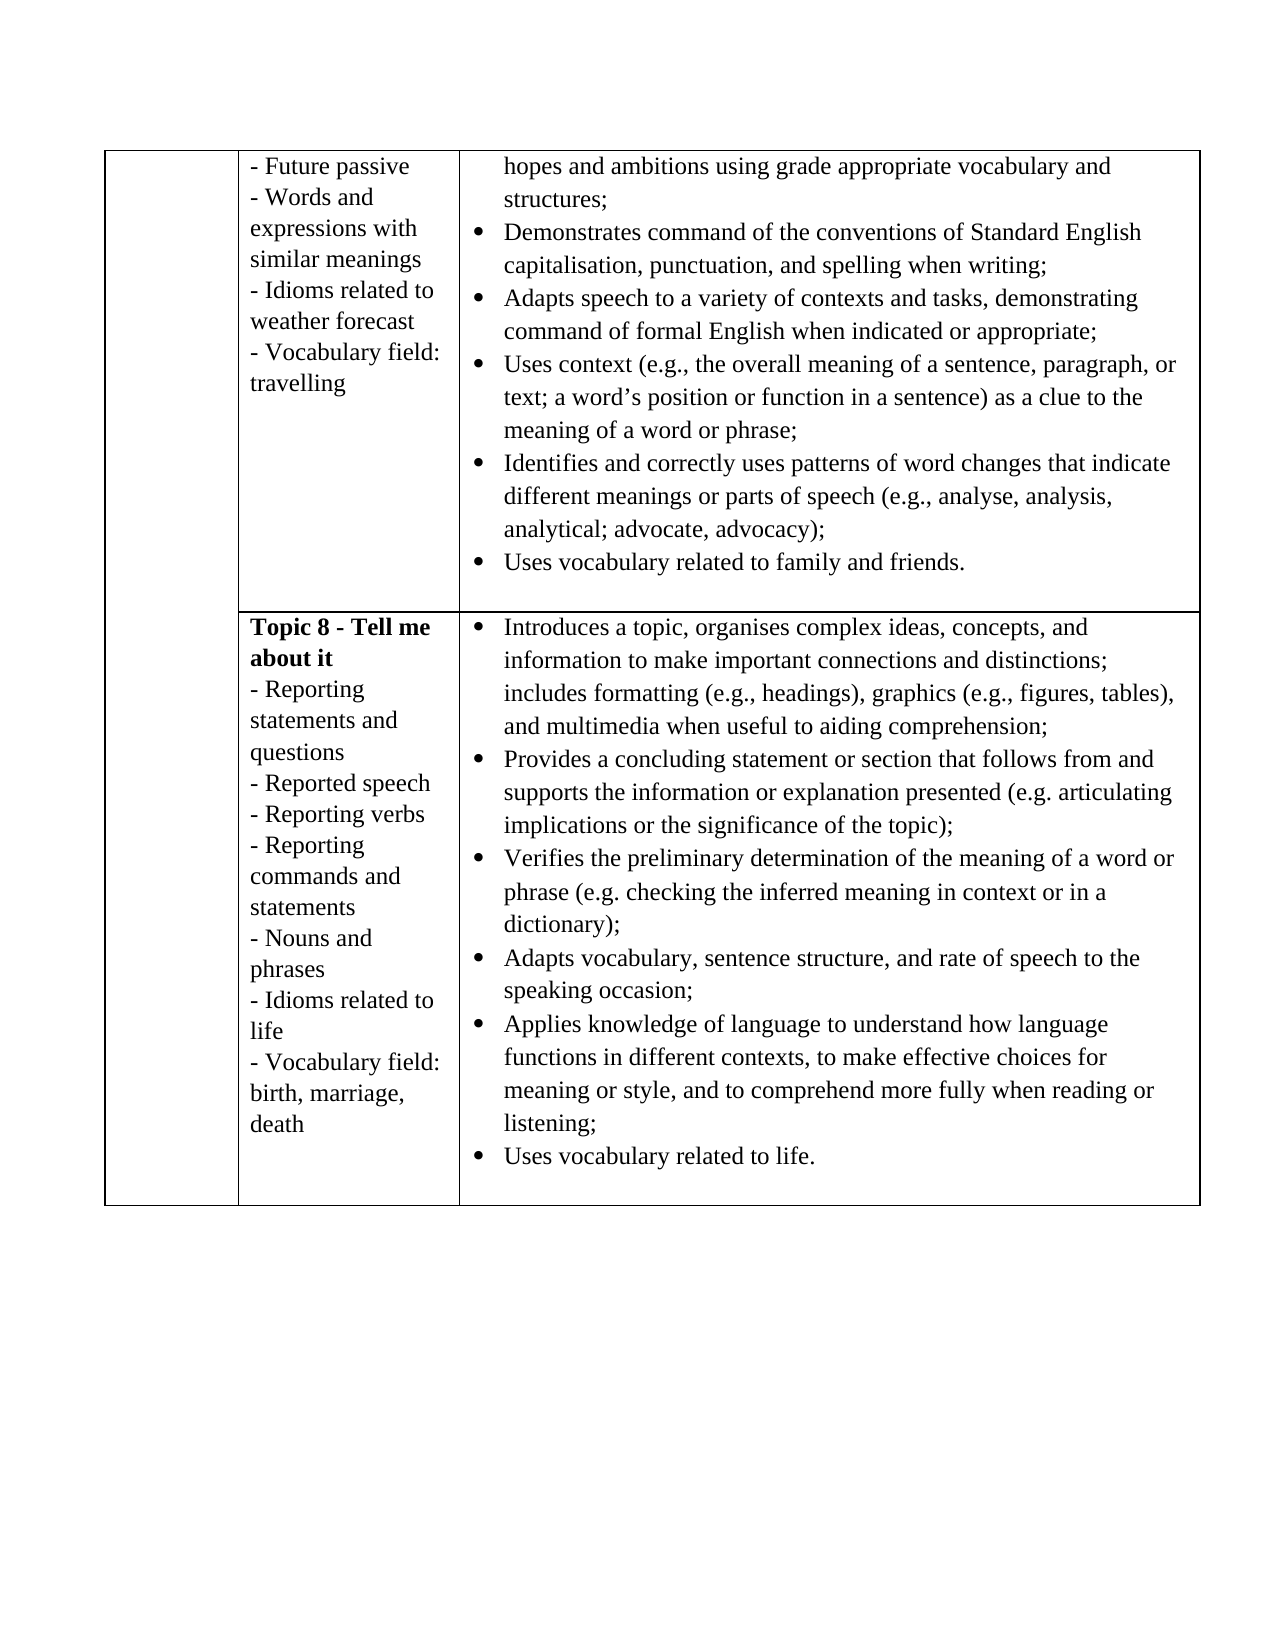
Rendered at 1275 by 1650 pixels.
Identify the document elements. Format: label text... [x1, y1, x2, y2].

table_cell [460, 151, 1199, 611]
table_cell Introduces a topic, organises complex ideas, concepts, and information to make important connections and distinctions; includes formatting (e.g., headings), graphics (e.g., figures, tables), and multimedia when useful to aiding comprehension; Provides a concluding statement or section that follows from and supports the information or explanation presented (e.g. articulating implications or the significance of the topic); Verifies the preliminary determination of the meaning of a word or phrase (e.g. checking the inferred meaning in context or in a dictionary); Adapts vocabulary, sentence structure, and rate of speech to the speaking occasion; Applies knowledge of language to understand how language functions in different contexts, to make effective choices for meaning or style, and to comprehend more fully when reading or listening; Uses vocabulary related to life. [460, 613, 1199, 1205]
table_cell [239, 151, 459, 611]
table_cell Topic 8 - Tell me about it - Reporting statements and questions - Reported speech - Reporting verbs - Reporting commands and statements - Nouns and phrases - Idioms related to life - Vocabulary field: birth, marriage, death [239, 613, 459, 1205]
